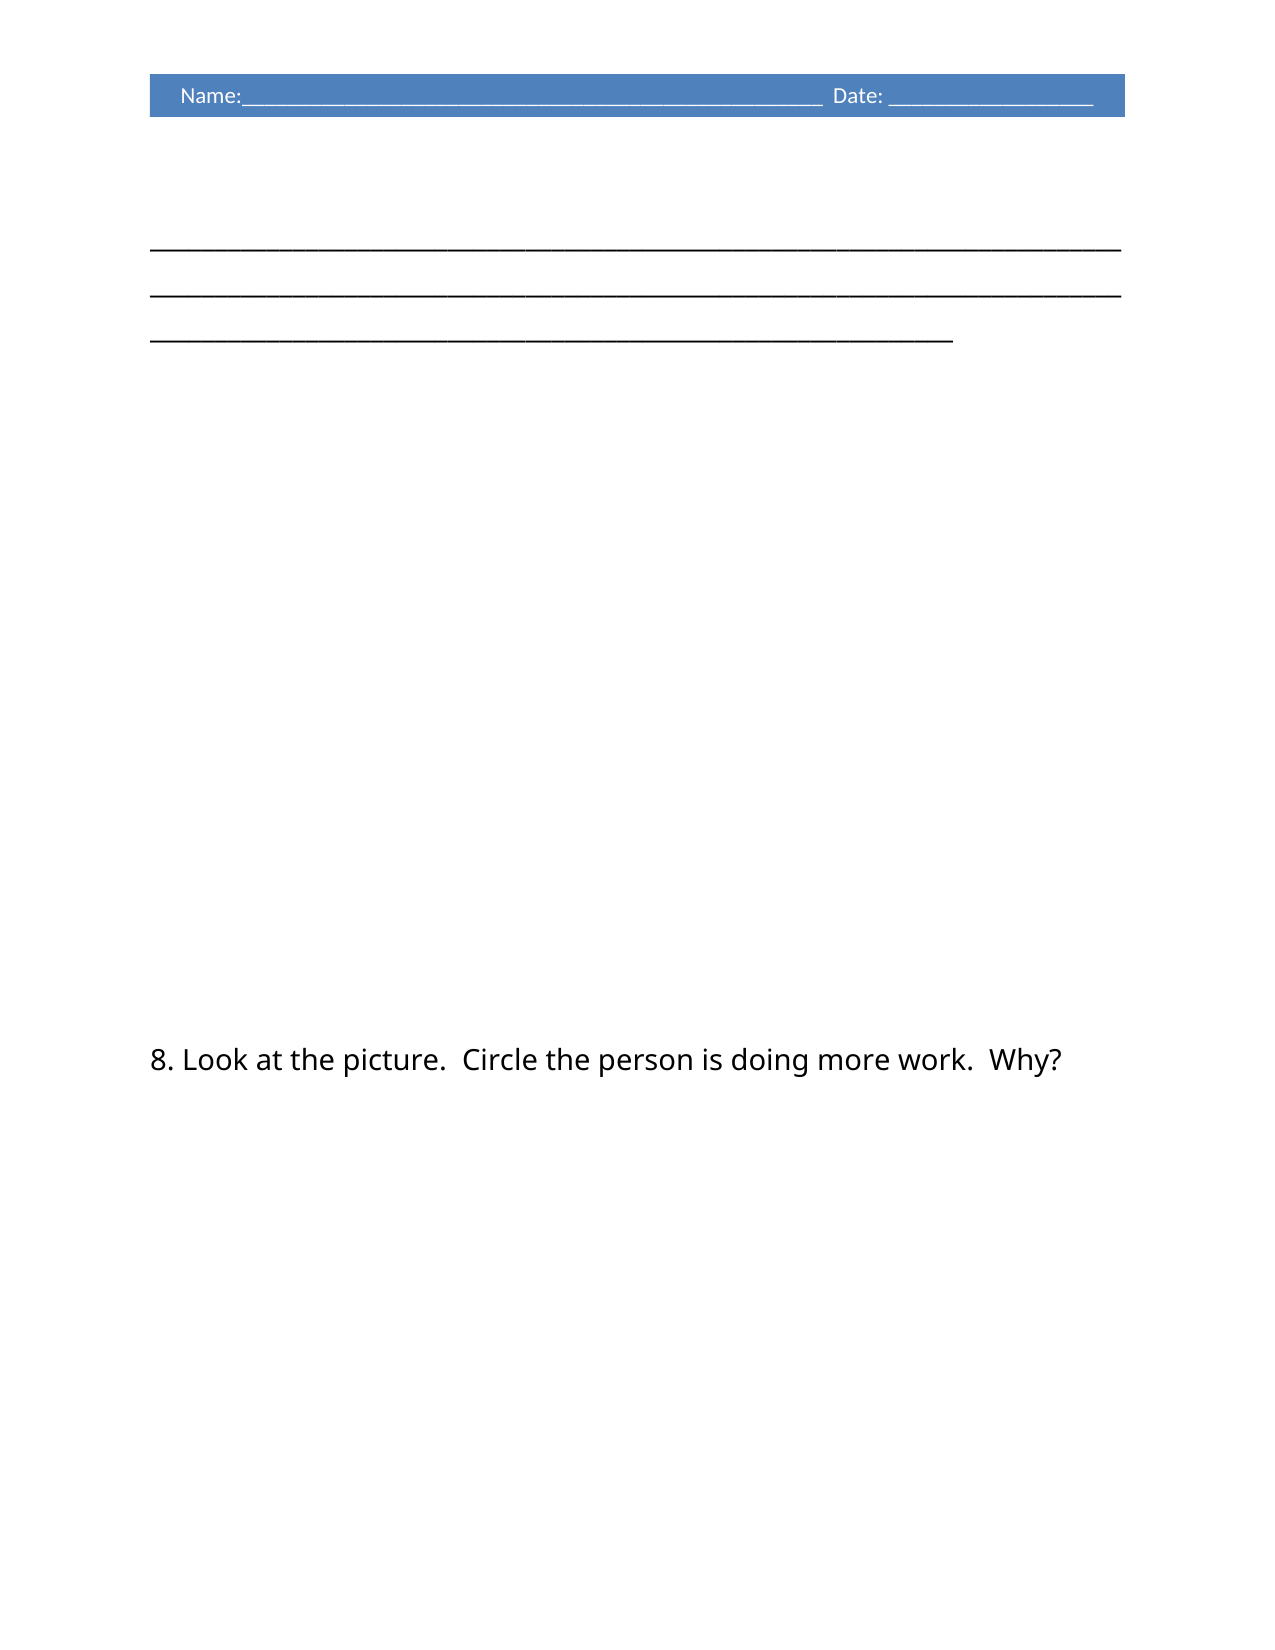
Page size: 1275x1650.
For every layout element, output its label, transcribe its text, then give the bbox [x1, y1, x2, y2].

text 8. Look at the picture. Circle the person is doing more work. Why? [150, 1039, 1125, 1078]
text ____________________________________________________________________________________________________________________________________________________________________________________________________________________ [150, 216, 1125, 347]
